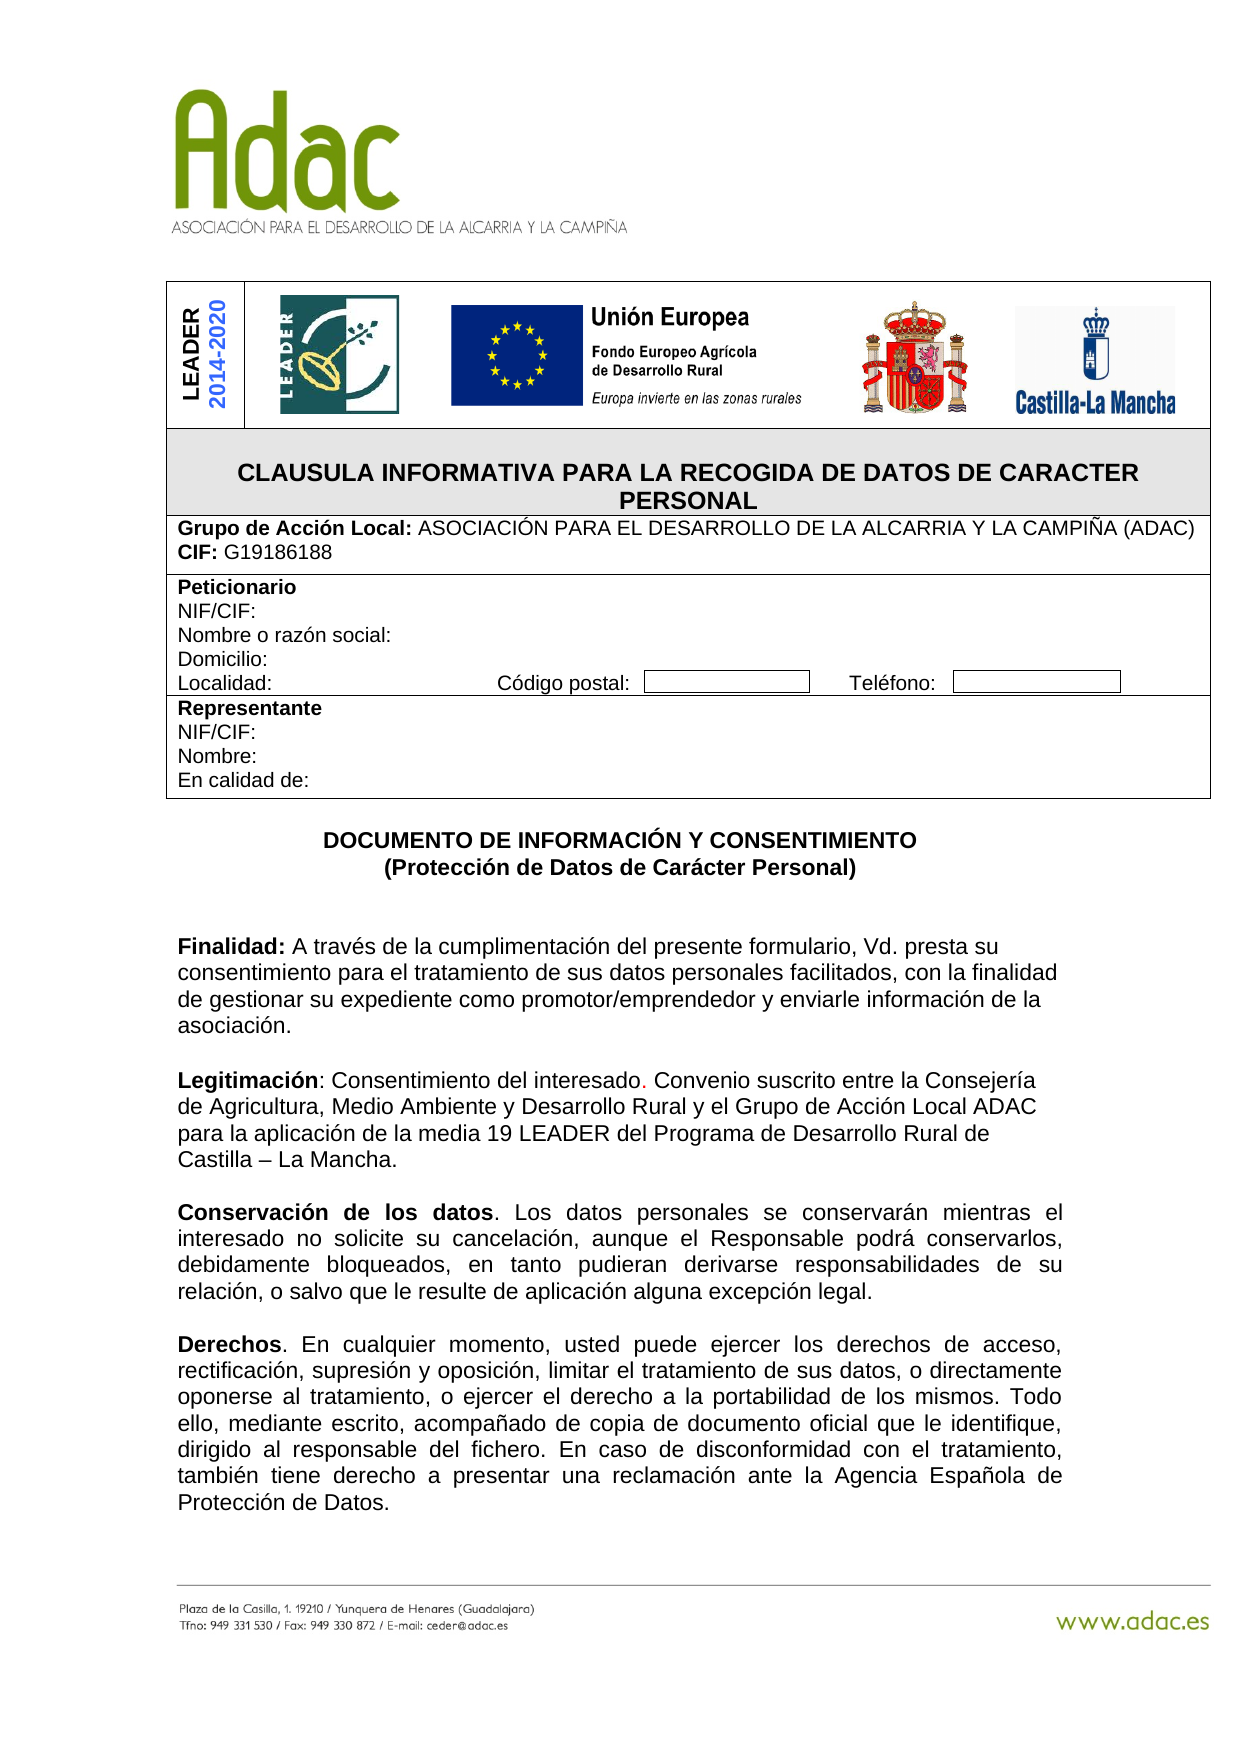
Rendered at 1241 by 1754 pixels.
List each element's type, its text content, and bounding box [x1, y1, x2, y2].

table_header [245, 282, 1210, 428]
table_header LEADER 2014-2020 [167, 282, 244, 428]
table_cell CLAUSULA INFORMATIVA PARA LA RECOGIDA DE DATOS DE CARACTER PERSONAL [167, 429, 1210, 515]
text DOCUMENTO DE INFORMACIÓN Y CONSENTIMIENTO [177, 827, 1063, 854]
text (Protección de Datos de Carácter Personal) [177, 854, 1063, 933]
table_cell Representante NIF/CIF: Nombre: En calidad de: [167, 696, 1210, 798]
text Conservación de los datos. Los datos personales se conservarán mientras el interesado no solicite su cancelación, aunque el Responsable podrá conservarlos, debidamente bloqueados, en tanto pudieran derivarse responsabilidades de su relación, o salvo que le resulte de aplicación alguna excepción legal. [177, 1199, 1063, 1304]
picture [73, 0, 1241, 1703]
table_cell Grupo de Acción Local: ASOCIACIÓN PARA EL DESARROLLO DE LA ALCARRIA Y LA CAMPIÑA (ADAC) CIF: G19186188 [167, 516, 1210, 574]
table_cell Peticionario NIF/CIF: Nombre o razón social: Domicilio: Localidad: Código postal: Teléfono: [167, 575, 1210, 695]
text Legitimación: Consentimiento del interesado. Convenio suscrito entre la Consejería de Agricultura, Medio Ambiente y Desarrollo Rural y el Grupo de Acción Local ADAC para la aplicación de la media 19 LEADER del Programa de Desarrollo Rural de Castilla – La Mancha. [177, 1067, 1063, 1199]
text Derechos. En cualquier momento, usted puede ejercer los derechos de acceso, rectificación, supresión y oposición, limitar el tratamiento de sus datos, o directamente oponerse al tratamiento, o ejercer el derecho a la portabilidad de los mismos. Todo ello, mediante escrito, acompañado de copia de documento oficial que le identifique, dirigido al responsable del fichero. En caso de disconformidad con el tratamiento, también tiene derecho a presentar una reclamación ante la Agencia Española de Protección de Datos. [177, 1304, 1063, 1515]
text Finalidad: A través de la cumplimentación del presente formulario, Vd. presta su consentimiento para el tratamiento de sus datos personales facilitados, con la finalidad de gestionar su expediente como promotor/emprendedor y enviarle información de la asociación. [177, 933, 1063, 1067]
